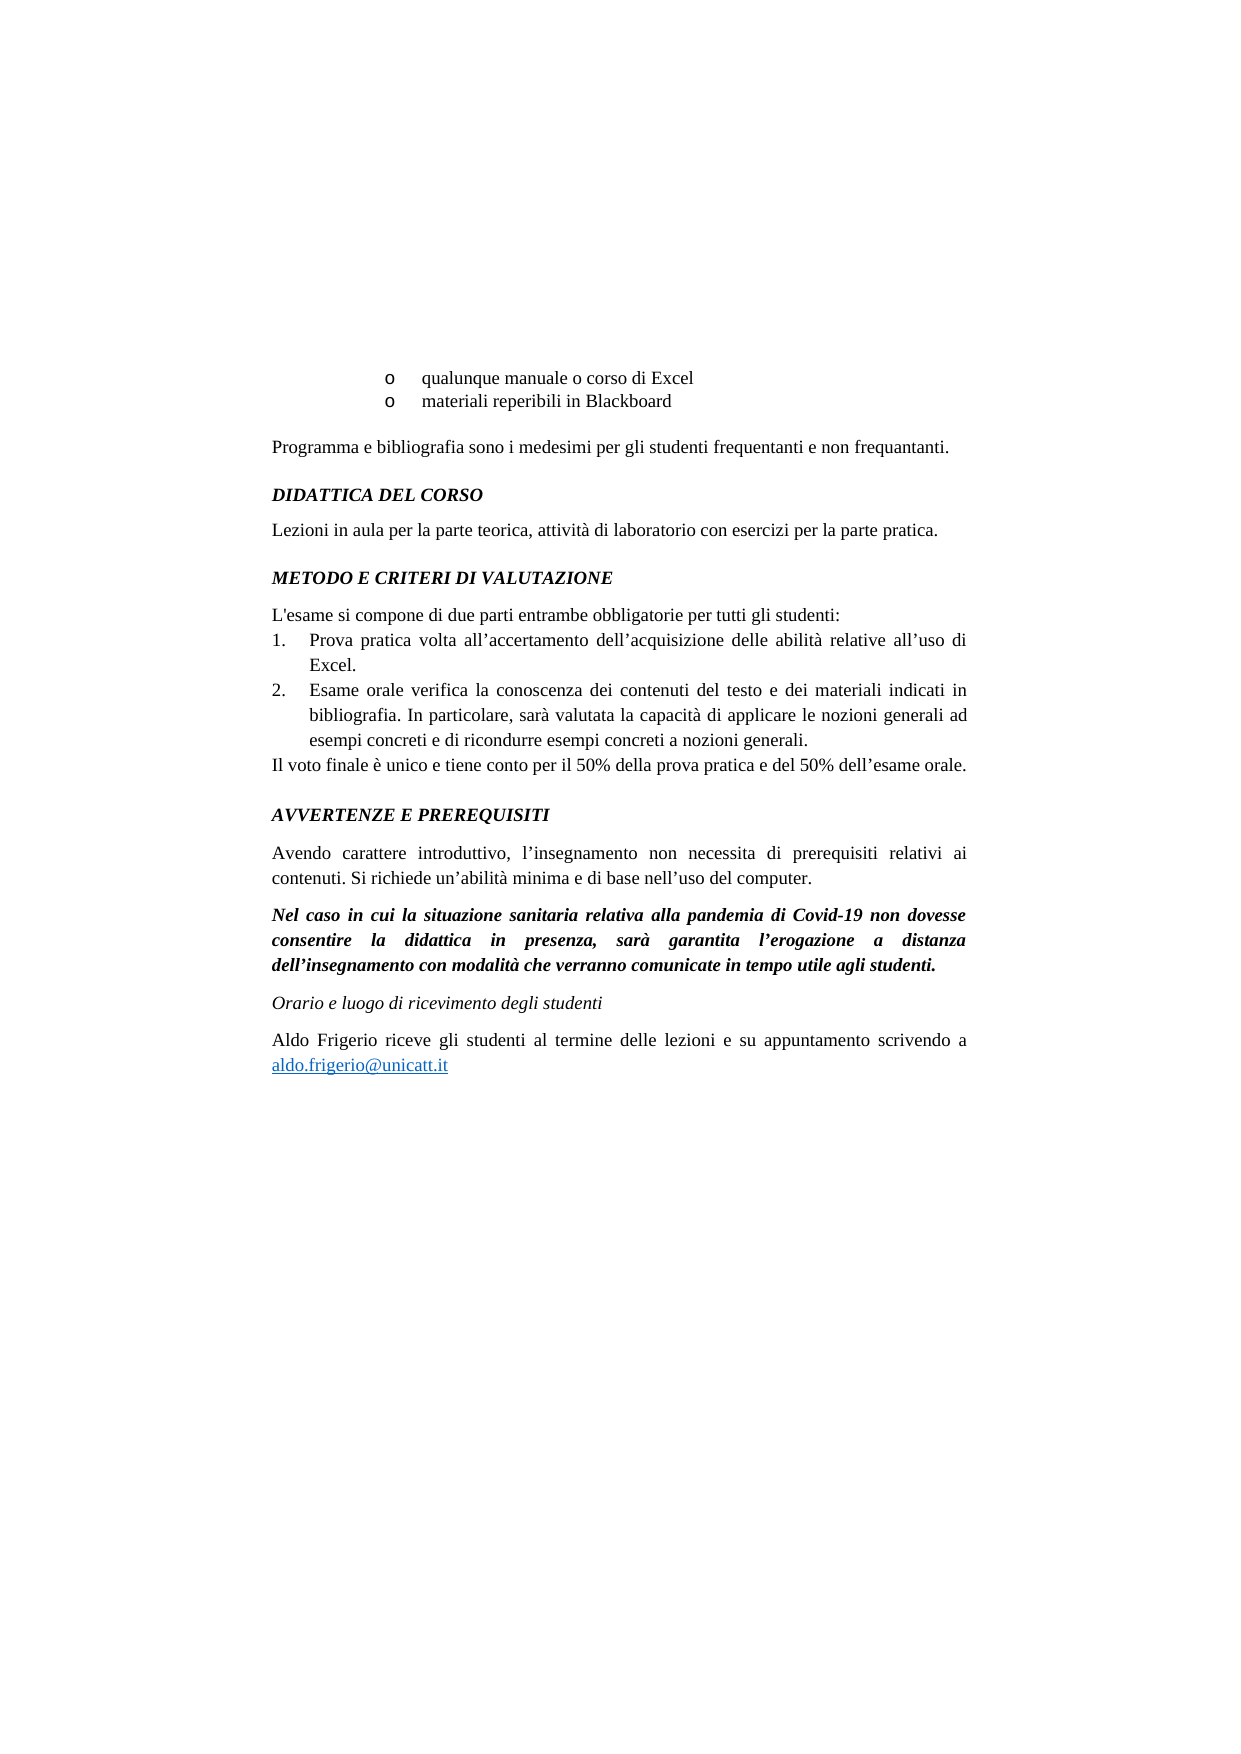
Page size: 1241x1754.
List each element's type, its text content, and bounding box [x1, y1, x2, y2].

text L'esame si compone di due parti entrambe obbligatorie per tutti gli studenti: [272, 602, 968, 627]
text Lezioni in aula per la parte teorica, attività di laboratorio con esercizi per la parte pratica. [272, 518, 968, 541]
list materiali reperibili in Blackboard [384, 389, 968, 412]
text Programma e bibliografia sono i medesimi per gli studenti frequentanti e non frequantanti. [272, 435, 968, 458]
text METODO E CRITERI DI VALUTAZIONE [272, 566, 968, 589]
list qualunque manuale o corso di Excel [384, 366, 968, 389]
text Orario e luogo di ricevimento degli studenti [272, 989, 968, 1014]
text AVVERTENZE E PREREQUISITI [272, 802, 968, 827]
text Il voto finale è unico e tiene conto per il 50% della prova pratica e del 50% dell’esame orale. [272, 752, 968, 777]
list Prova pratica volta all’accertamento dell’acquisizione delle abilità relative all’uso di Excel. [272, 627, 968, 677]
text Aldo Frigerio riceve gli studenti al termine delle lezioni e su appuntamento scrivendo a aldo.frigerio@unicatt.it [272, 1027, 968, 1077]
list Esame orale verifica la conoscenza dei contenuti del testo e dei materiali indicati in bibliografia. In particolare, sarà valutata la capacità di applicare le nozioni generali ad esempi concreti e di ricondurre esempi concreti a nozioni generali. [272, 677, 968, 752]
text Nel caso in cui la situazione sanitaria relativa alla pandemia di Covid-19 non dovesse consentire la didattica in presenza, sarà garantita l’erogazione a distanza dell’insegnamento con modalità che verranno comunicate in tempo utile agli studenti. [272, 902, 968, 977]
text Avendo carattere introduttivo, l’insegnamento non necessita di prerequisiti relativi ai contenuti. Si richiede un’abilità minima e di base nell’uso del computer. [272, 839, 968, 889]
text DIDATTICA DEL CORSO [272, 483, 968, 506]
